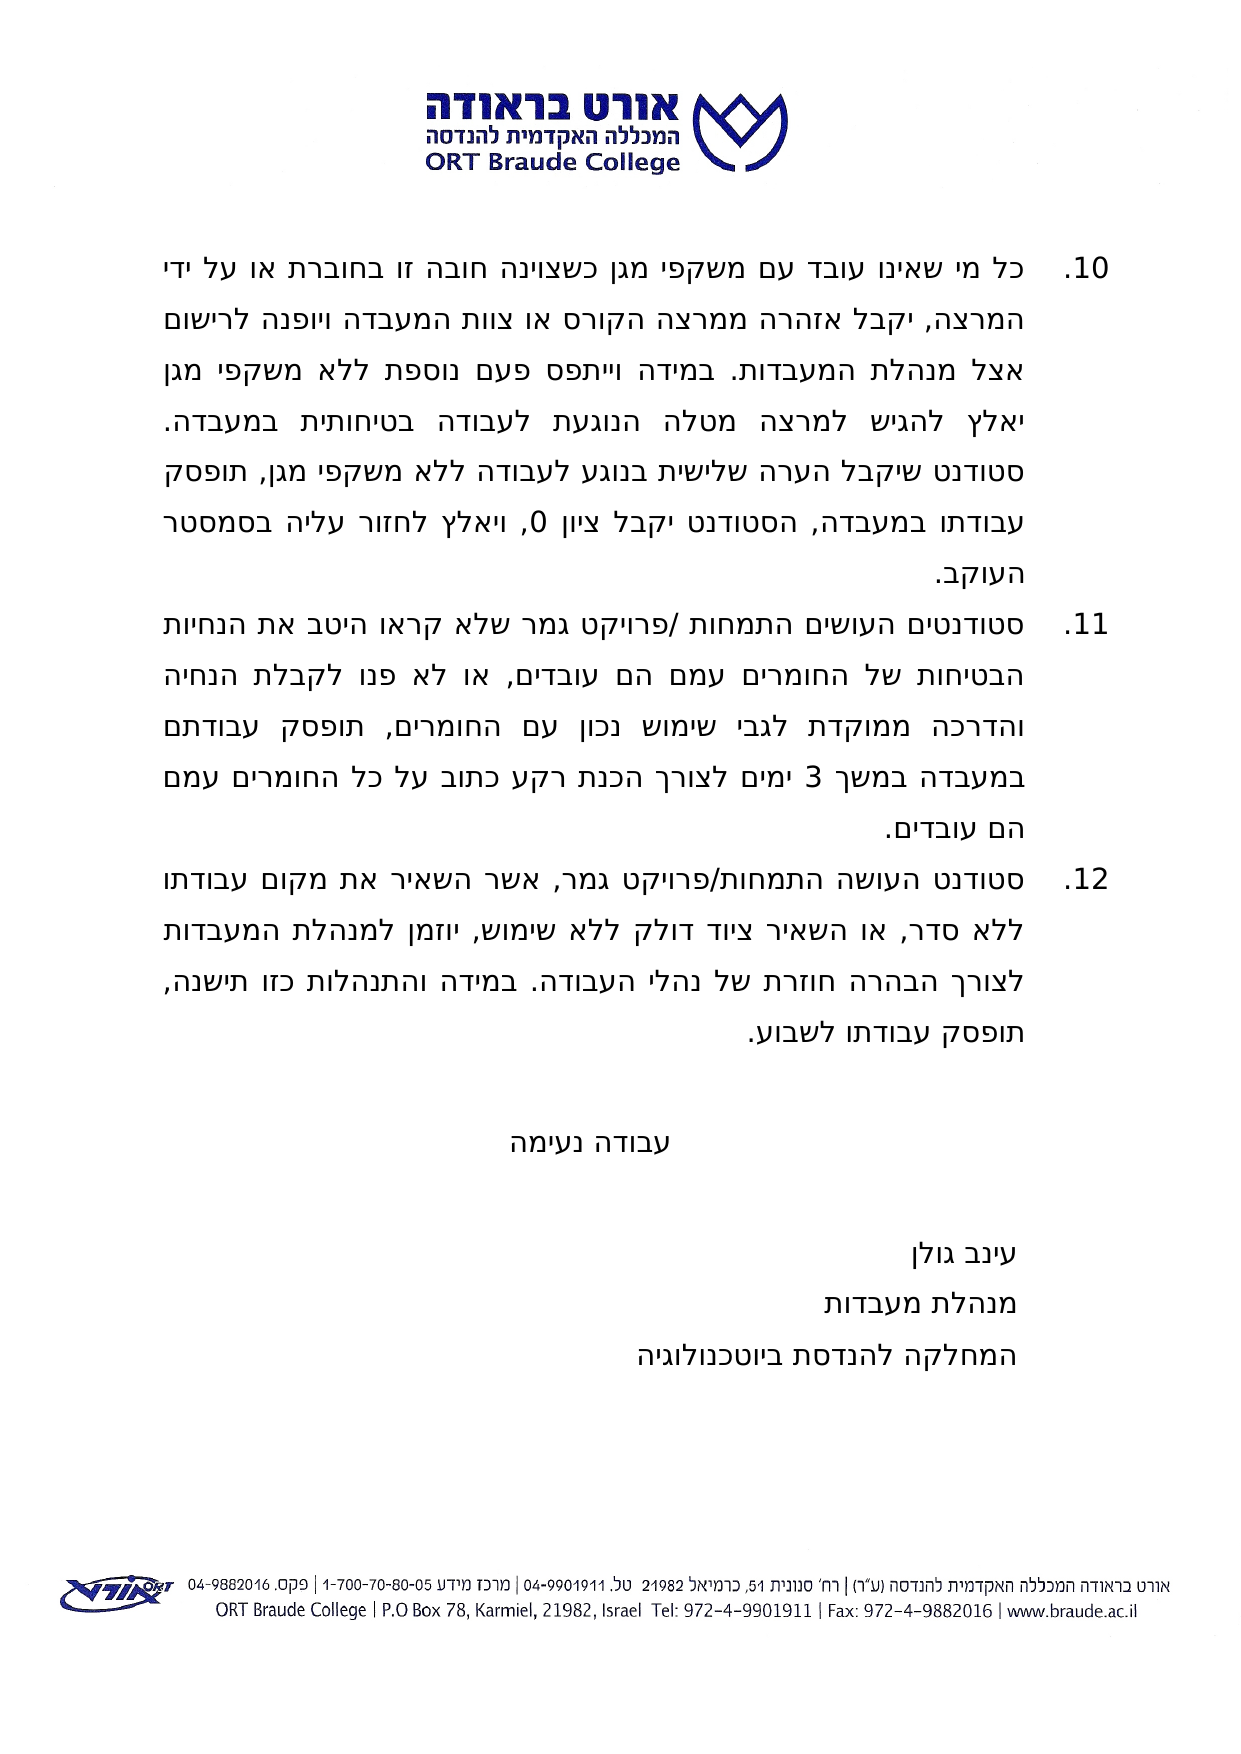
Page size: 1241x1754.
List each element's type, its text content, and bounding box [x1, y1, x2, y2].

picture [0, 65, 1241, 189]
list סטודנטים העושים התמחות /פרויקט גמר שלא קראו היטב את הנחיות הבטיחות של החומרים עמם הם עובדים, או לא פנו לקבלת הנחיה והדרכה ממוקדת לגבי שימוש נכון עם החומרים, תופסק עבודתם במעבדה במשך 3 ימים לצורך הכנת רקע כתוב על כל החומרים עמם הם עובדים. [162, 608, 1063, 845]
list כל מי שאינו עובד עם משקפי מגן כשצוינה חובה זו בחוברת או על ידי המרצה, יקבל אזהרה ממרצה הקורס או צוות המעבדה ויופנה לרישום אצל מנהלת המעבדות. במידה וייתפס פעם נוספת ללא משקפי מגן יאלץ להגיש למרצה מטלה הנוגעת לעבודה בטיחותית במעבדה. סטודנט שיקבל הערה שלישית בנוגע לעבודה ללא משקפי מגן, תופסק עבודתו במעבדה, הסטודנט יקבל ציון 0, ויאלץ לחזור עליה בסמסטר העוקב. [162, 251, 1063, 591]
list סטודנט העושה התמחות/פרויקט גמר, אשר השאיר את מקום עבודתו ללא סדר, או השאיר ציוד דולק ללא שימוש, יוזמן למנהלת המעבדות לצורך הבהרה חוזרת של נהלי העבודה. במידה והתנהלות כזו תישנה, תופסק עבודתו לשבוע. [162, 862, 1063, 1049]
text עבודה נעימה [162, 1126, 1018, 1159]
picture [0, 1543, 1241, 1648]
text עינב גולן [162, 1236, 1018, 1270]
text מנהלת מעבדות [162, 1287, 1018, 1321]
text המחלקה להנדסת ביוטכנולוגיה [162, 1338, 1018, 1372]
